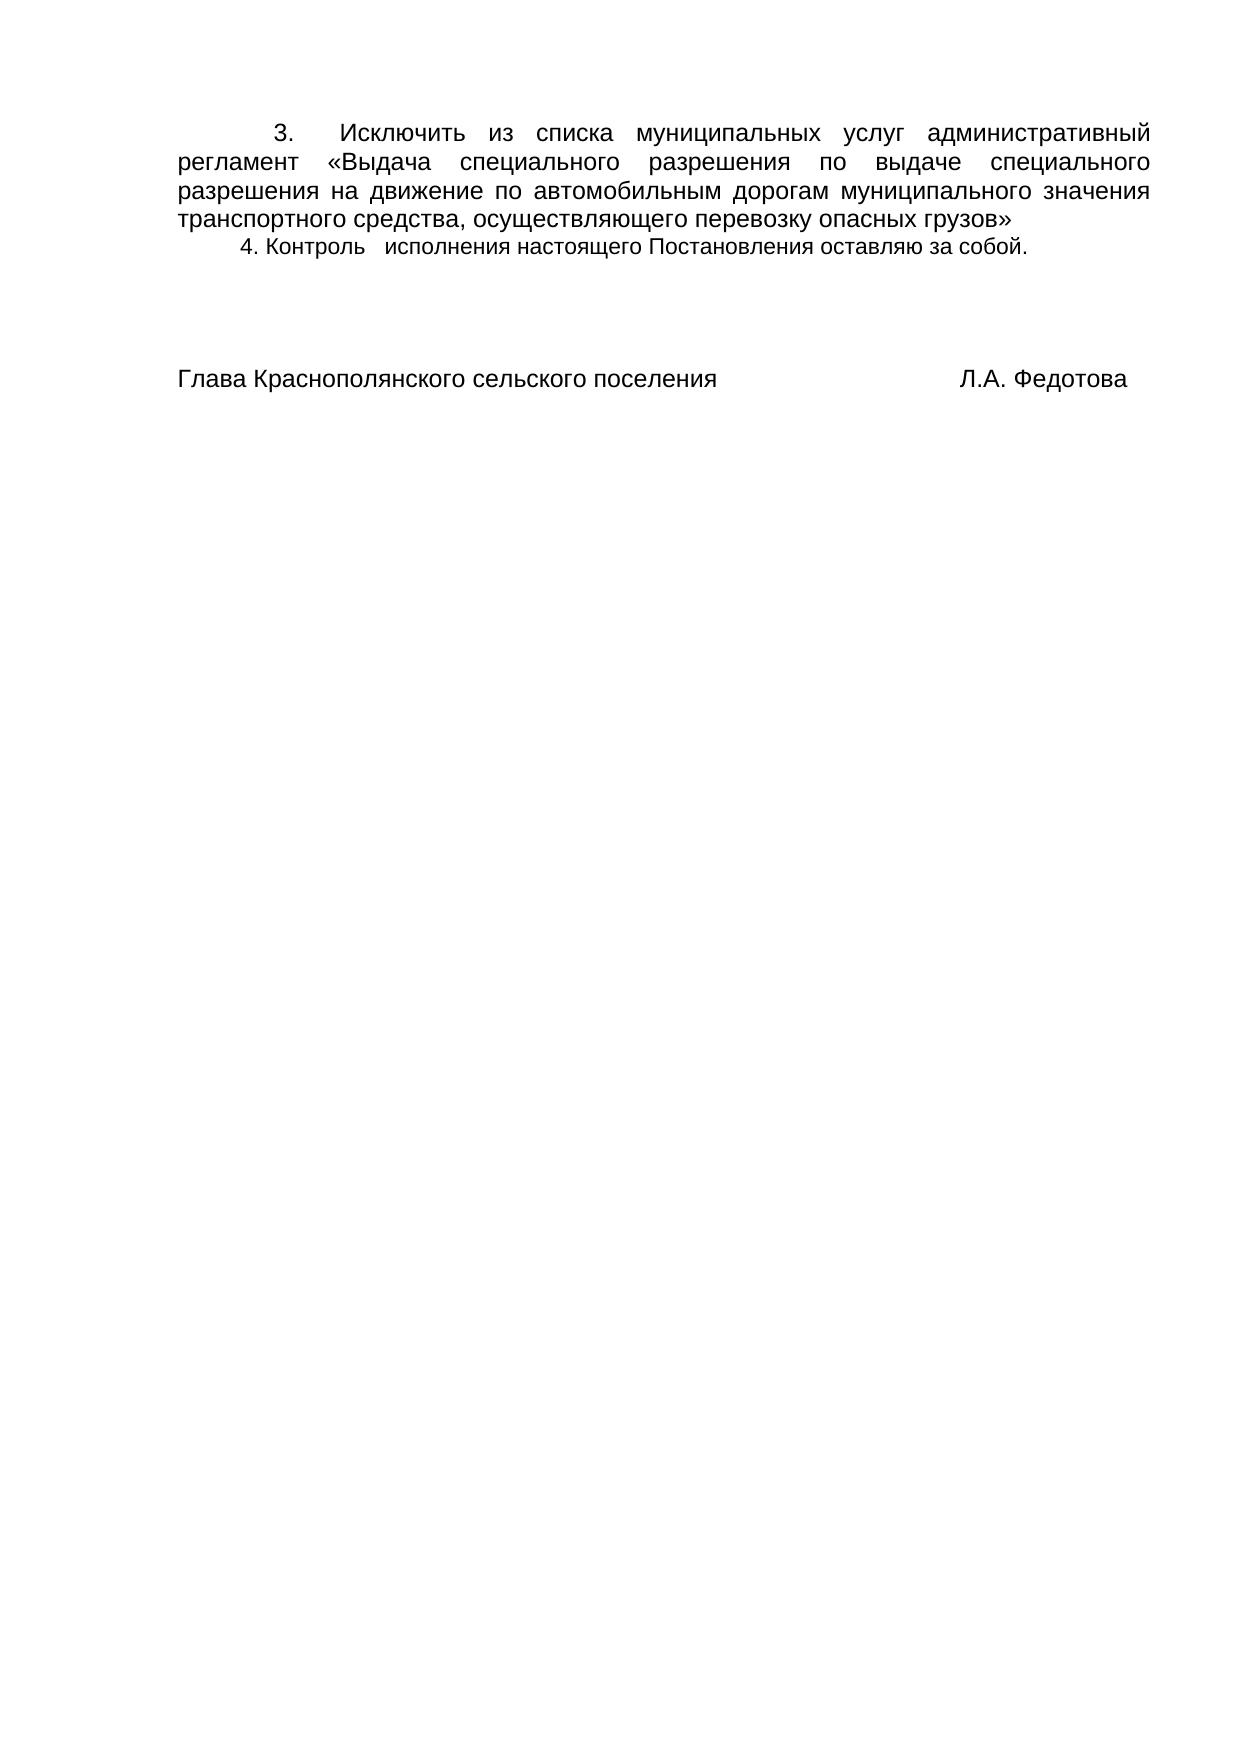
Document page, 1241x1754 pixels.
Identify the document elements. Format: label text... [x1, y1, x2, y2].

text Глава Краснополянского сельского поселения Л.А. Федотова [177, 364, 1152, 393]
text 3. Исключить из списка муниципальных услуг административный регламент «Выдача специального разрешения по выдаче специального разрешения на движение по автомобильным дорогам муниципального значения транспортного средства, осуществляющего перевозку опасных грузов» [177, 118, 1152, 233]
text 4. Контроль исполнения настоящего Постановления оставляю за собой. [177, 233, 1152, 259]
